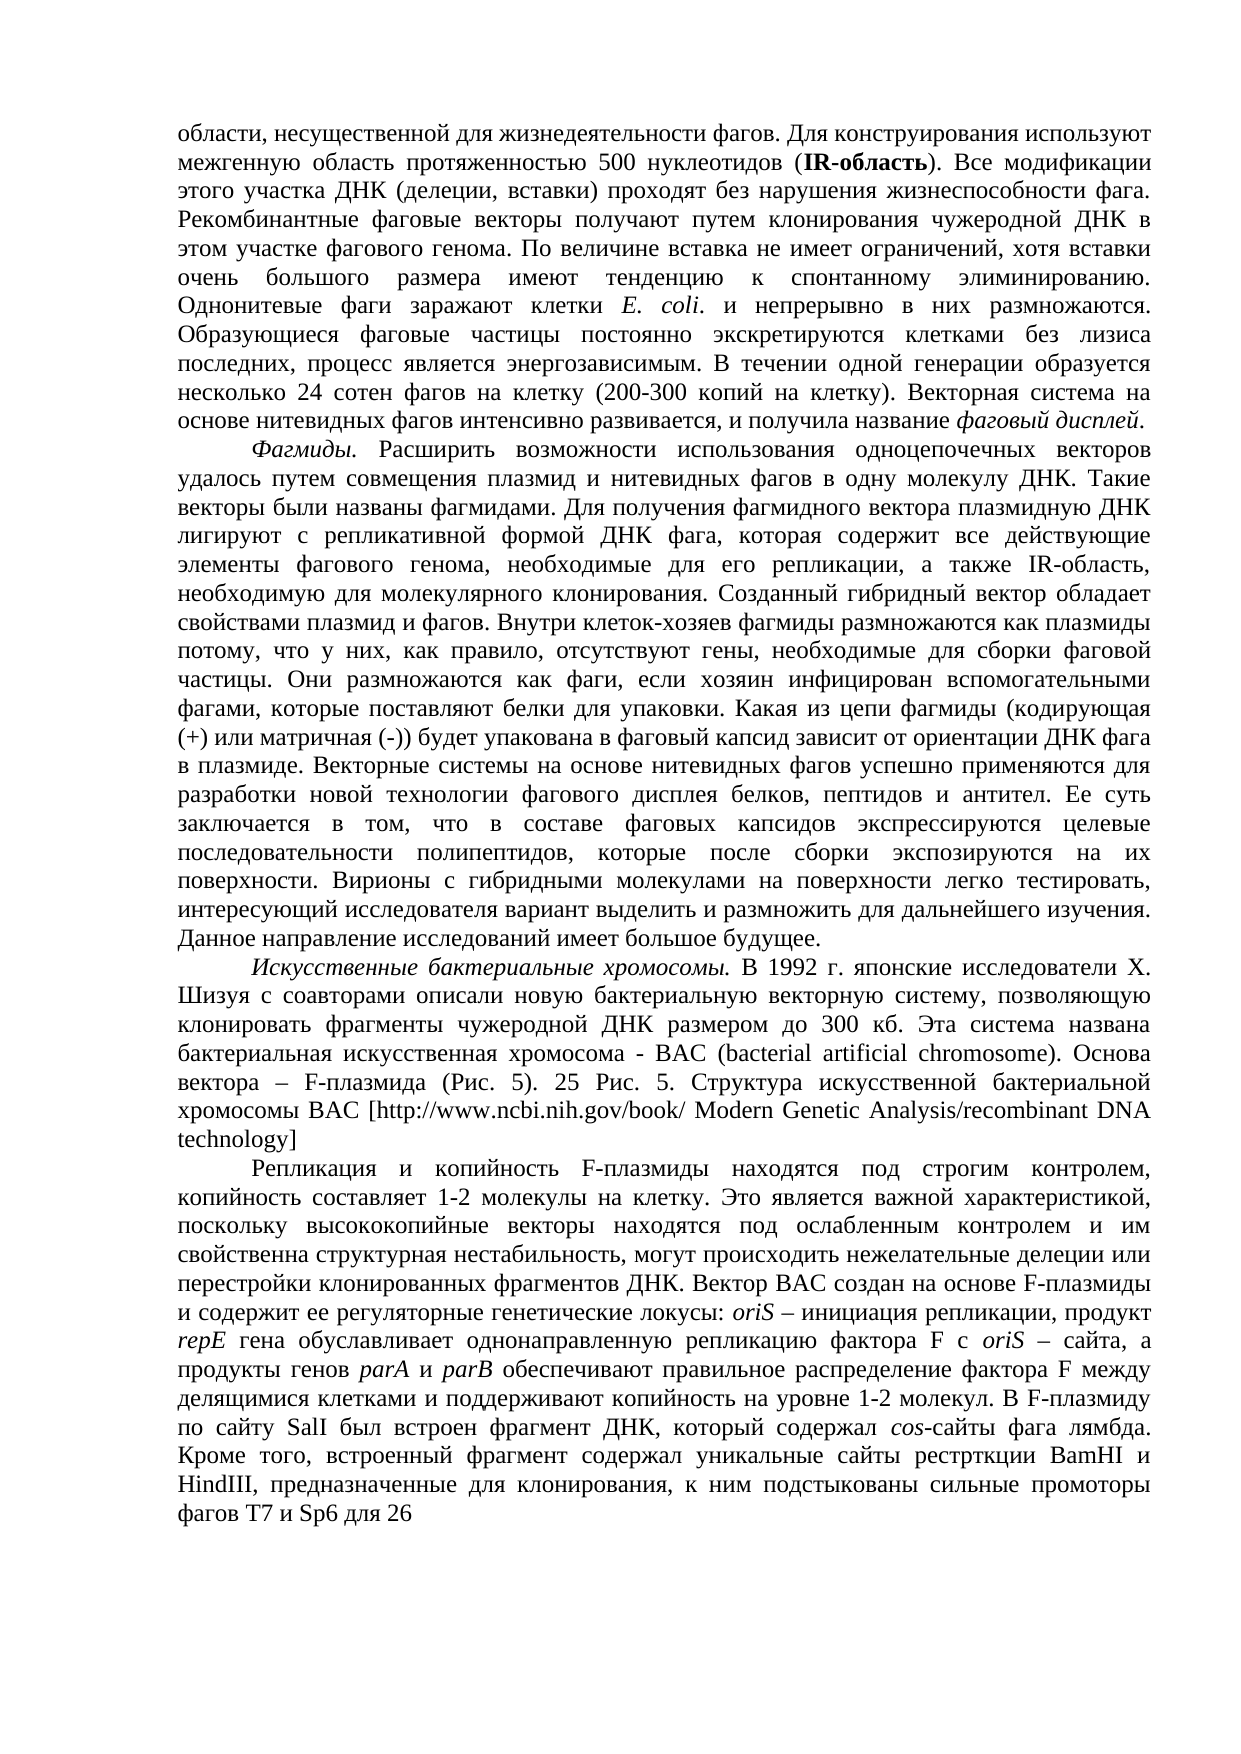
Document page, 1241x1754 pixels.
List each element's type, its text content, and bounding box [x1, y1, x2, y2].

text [177, 118, 1152, 434]
text Искусственные бактериальные хромосомы. В 1992 г. японские исследователи Х. Шизуя с соавторами описали новую бактериальную векторную систему, позволяющую клонировать фрагменты чужеродной ДНК размером до 300 кб. Эта система названа бактериальная искусственная хромосома - ВАС (bacterial artificial chromosome). Основа вектора – F-плазмида (Рис. 5). 25 Рис. 5. Структура искусственной бактериальной хромосомы ВАС [http://www.ncbi.nih.gov/book/ Modern Genetic Analysis/recombinant DNA technology] [177, 952, 1152, 1153]
text Репликация и копийность F-плазмиды находятся под строгим контролем, копийность составляет 1-2 молекулы на клетку. Это является важной характеристикой, поскольку высококопийные векторы находятся под ослабленным контролем и им свойственна структурная нестабильность, могут происходить нежелательные делеции или перестройки клонированных фрагментов ДНК. Вектор ВАС создан на основе F-плазмиды и содержит ее регуляторные генетические локусы: oriS – инициация репликации, продукт repE гена обуславливает однонаправленную репликацию фактора F c oriS – сайта, а продукты генов parA и parB обеспечивают правильное распределение фактора F между делящимися клетками и поддерживают копийность на уровне 1-2 молекул. В F-плазмиду по сайту SalI был встроен фрагмент ДНК, который содержал cos-сайты фага лямбда. Кроме того, встроенный фрагмент содержал уникальные сайты рестрткции BamHI и HindIII, предназначенные для клонирования, к ним подстыкованы сильные промоторы фагов Т7 и Sp6 для 26 [177, 1153, 1152, 1527]
text Фагмиды. Расширить возможности использования одноцепочечных векторов удалось путем совмещения плазмид и нитевидных фагов в одну молекулу ДНК. Такие векторы были названы фагмидами. Для получения фагмидного вектора плазмидную ДНК лигируют с репликативной формой ДНК фага, которая содержит все действующие элементы фагового генома, необходимые для его репликации, а также IR-область, необходимую для молекулярного клонирования. Созданный гибридный вектор обладает свойствами плазмид и фагов. Внутри клеток-хозяев фагмиды размножаются как плазмиды потому, что у них, как правило, отсутствуют гены, необходимые для сборки фаговой частицы. Они размножаются как фаги, если хозяин инфицирован вспомогательными фагами, которые поставляют белки для упаковки. Какая из цепи фагмиды (кодирующая (+) или матричная (-)) будет упакована в фаговый капсид зависит от ориентации ДНК фага в плазмиде. Векторные системы на основе нитевидных фагов успешно применяются для разработки новой технологии фагового дисплея белков, пептидов и антител. Ее суть заключается в том, что в составе фаговых капсидов экспрессируются целевые последовательности полипептидов, которые после сборки экспозируются на их поверхности. Вирионы с гибридными молекулами на поверхности легко тестировать, интересующий исследователя вариант выделить и размножить для дальнейшего изучения. Данное направление исследований имеет большое будущее. [177, 434, 1152, 952]
